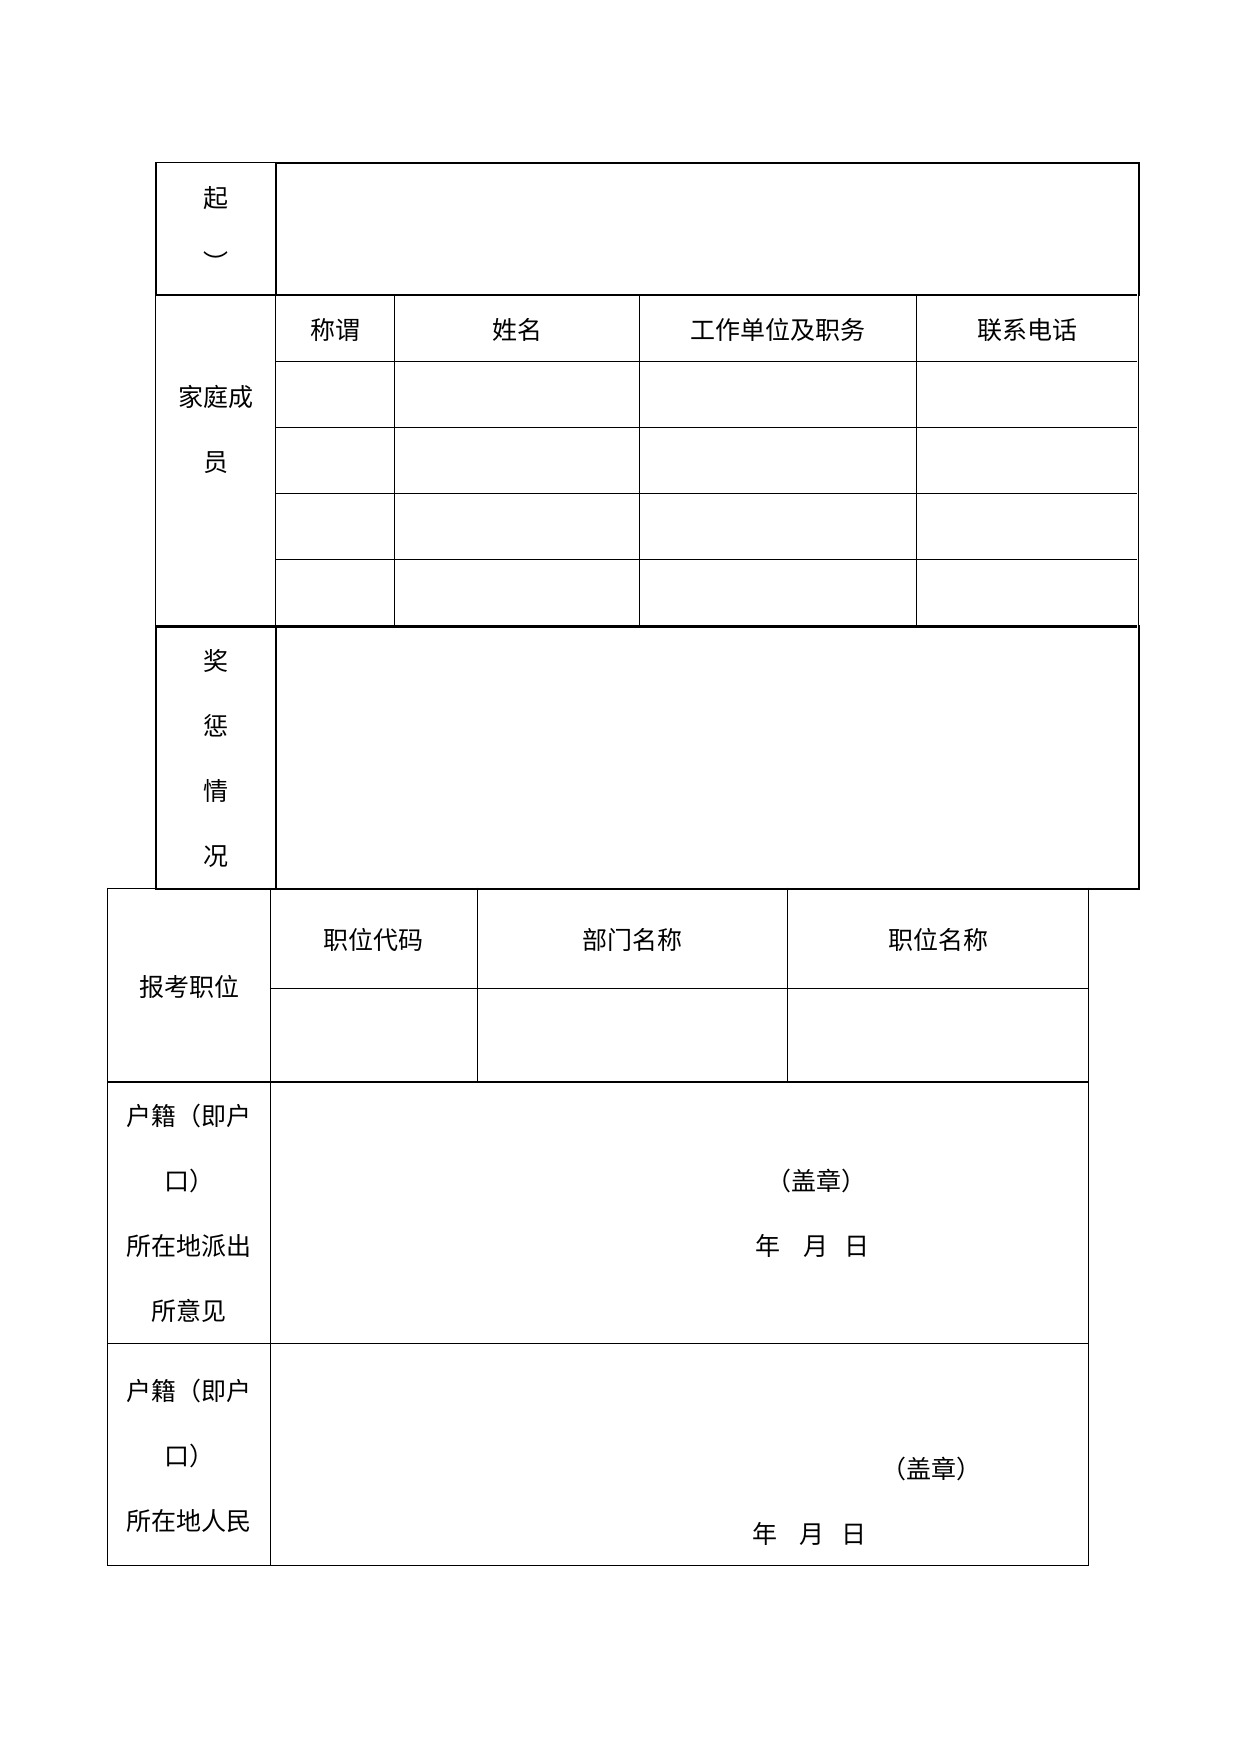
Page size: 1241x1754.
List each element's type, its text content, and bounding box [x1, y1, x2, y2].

table_cell [395, 494, 639, 559]
table_cell 联系电话 [917, 294, 1138, 361]
table_cell [788, 989, 1088, 1081]
table_cell [271, 989, 477, 1081]
table_cell [277, 164, 1138, 294]
table_cell [640, 494, 916, 559]
table_cell [917, 493, 1138, 559]
table_cell 姓名 [395, 296, 639, 361]
table_cell 户籍（即户口） 所在地人民检察院意见 [108, 1344, 270, 1565]
table_cell 家庭成员 [156, 296, 275, 625]
table_cell [640, 362, 916, 427]
table_cell （盖章） 年 月 日 [271, 1344, 1088, 1565]
table_cell [640, 560, 916, 625]
table_cell 奖 惩 情 况 [157, 628, 275, 887]
table_cell [395, 560, 639, 625]
table_cell 工作单位及职务 [640, 296, 916, 361]
table_cell 部门名称 [478, 890, 787, 988]
table_cell （盖章） 年 月 日 [271, 1083, 1088, 1342]
table_cell 户籍（即户口） 所在地派出所意见 [108, 1083, 270, 1342]
table_cell [276, 428, 394, 493]
table_cell [277, 625, 1138, 887]
table_cell [395, 362, 639, 427]
table_cell [640, 428, 916, 493]
table_cell 简 历 ︵ 从 高 中 填 起 ︶ [157, 163, 275, 294]
table_cell 职位代码 [271, 890, 477, 988]
table_cell [917, 361, 1138, 427]
table_cell [917, 559, 1138, 625]
table_cell [917, 427, 1138, 493]
table_cell [395, 428, 639, 493]
table_cell [276, 362, 394, 427]
table_cell 职位名称 [788, 890, 1088, 988]
table_cell [276, 560, 394, 625]
table_cell [478, 989, 787, 1081]
table_cell 称谓 [276, 296, 394, 361]
table_cell [276, 494, 394, 559]
table_cell 报考职位 [108, 889, 270, 1081]
